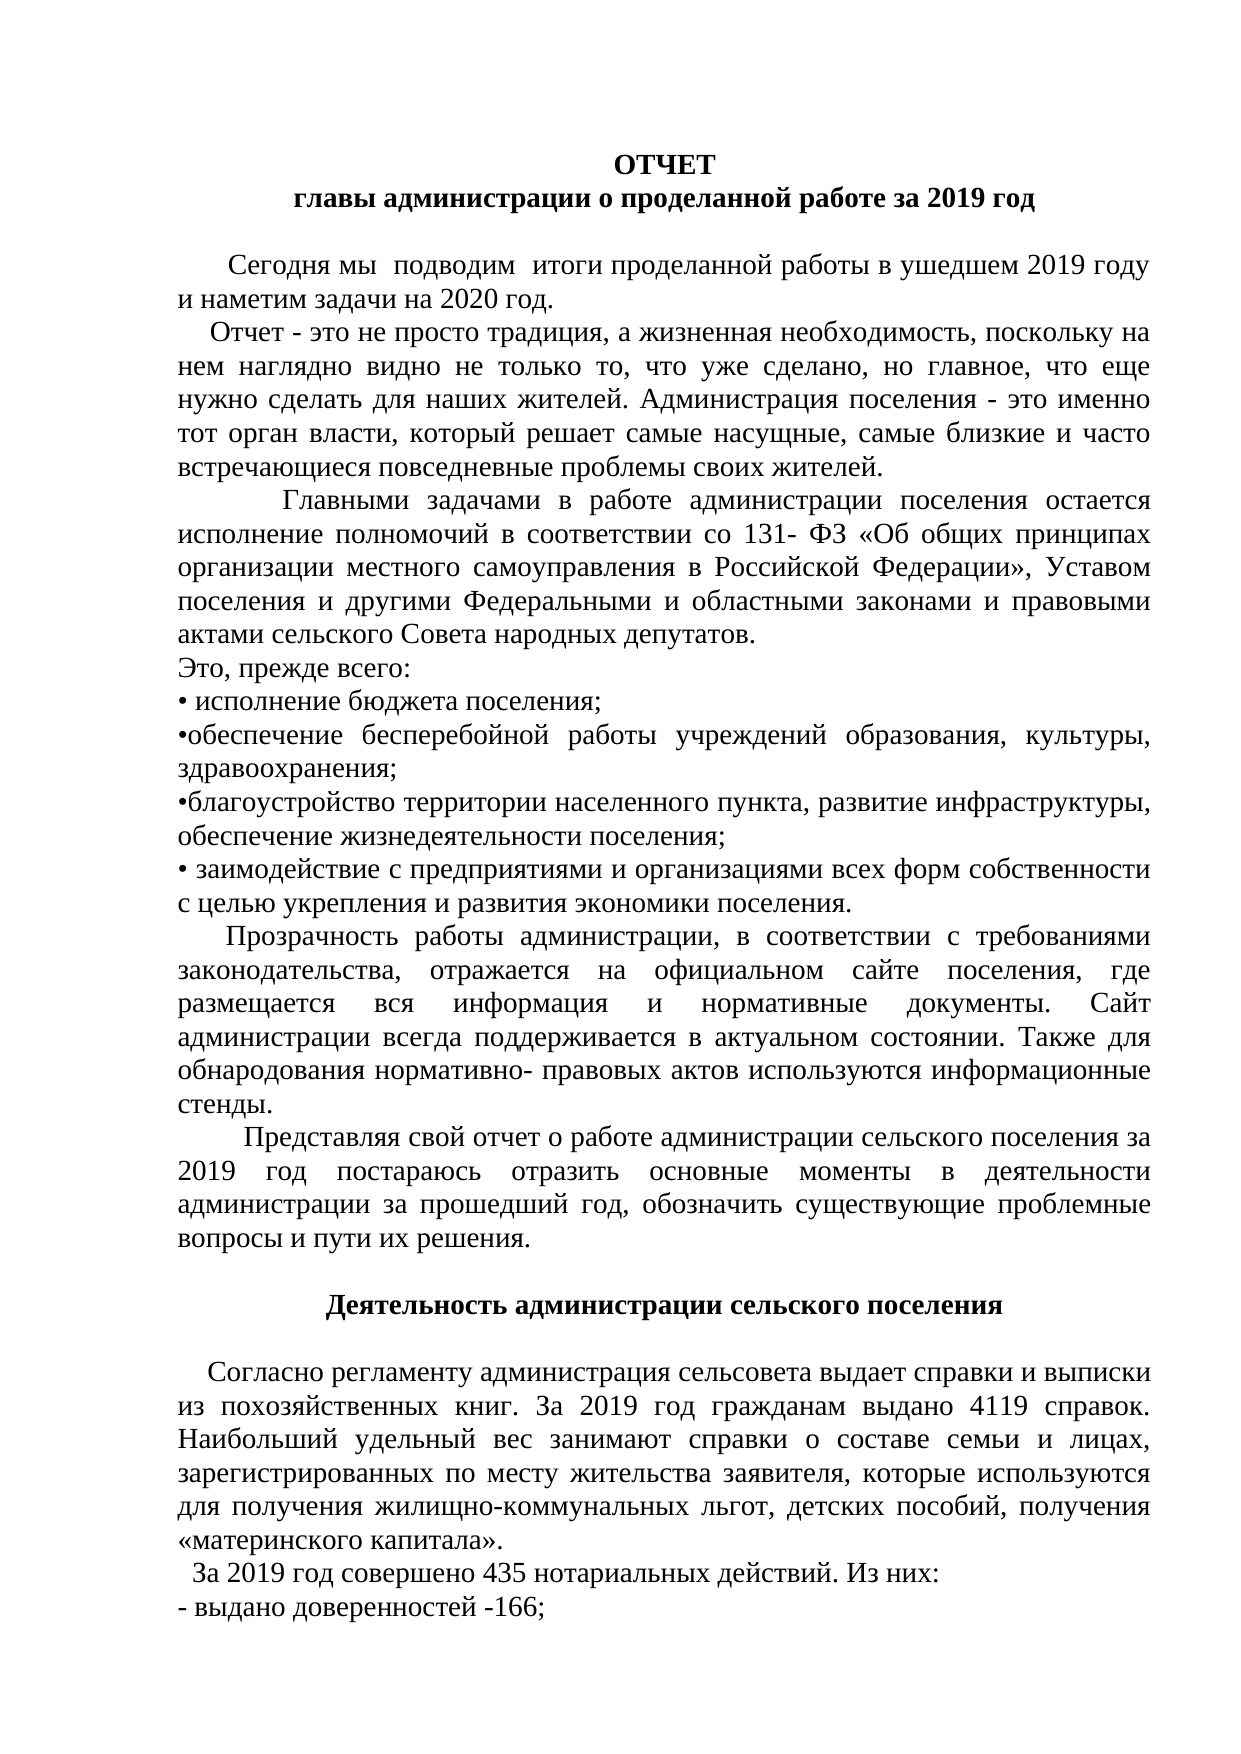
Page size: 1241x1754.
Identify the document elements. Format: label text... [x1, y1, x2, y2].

text •благоустройство территории населенного пункта, развитие инфраструктуры, обеспечение жизнедеятельности поселения; [177, 784, 1152, 851]
text Прозрачность работы администрации, в соответствии с требованиями законодательства, отражается на официальном сайте поселения, где размещается вся информация и нормативные документы. Сайт администрации всегда поддерживается в актуальном состоянии. Также для обнародования нормативно- правовых актов используются информационные стенды. [177, 918, 1152, 1119]
text главы администрации о проделанной работе за 2019 год [177, 180, 1152, 214]
text Сегодня мы подводим итоги проделанной работы в ушедшем 2019 году и наметим задачи на 2020 год. [177, 247, 1152, 314]
text Представляя свой отчет о работе администрации сельского поселения за 2019 год постараюсь отразить основные моменты в деятельности администрации за прошедший год, обозначить существующие проблемные вопросы и пути их решения. [177, 1119, 1152, 1254]
text • исполнение бюджета поселения; [177, 683, 1152, 717]
text Главными задачами в работе администрации поселения остается исполнение полномочий в соответствии со 131- ФЗ «Об общих принципах организации местного самоуправления в Российской Федерации», Уставом поселения и другими Федеральными и областными законами и правовыми актами сельского Совета народных депутатов. [177, 482, 1152, 650]
text - выдано доверенностей -166; [177, 1589, 1152, 1623]
text Деятельность администрации сельского поселения [177, 1287, 1152, 1321]
text ОТЧЕТ [177, 147, 1152, 180]
text • заимодействие с предприятиями и организациями всех форм собственности с целью укрепления и развития экономики поселения. [177, 851, 1152, 918]
text •обеспечение бесперебойной работы учреждений образования, культуры, здравоохранения; [177, 717, 1152, 784]
text Это, прежде всего: [177, 650, 1152, 683]
text Отчет - это не просто традиция, а жизненная необходимость, поскольку на нем наглядно видно не только то, что уже сделано, но главное, что еще нужно сделать для наших жителей. Администрация поселения - это именно тот орган власти, который решает самые насущные, самые близкие и часто встречающиеся повседневные проблемы своих жителей. [177, 314, 1152, 482]
text За 2019 год совершено 435 нотариальных действий. Из них: [177, 1556, 1152, 1589]
text Согласно регламенту администрация сельсовета выдает справки и выписки из похозяйственных книг. За 2019 год гражданам выдано 4119 справок. Наибольший удельный вес занимают справки о составе семьи и лицах, зарегистрированных по месту жительства заявителя, которые используются для получения жилищно-коммунальных льгот, детских пособий, получения «материнского капитала». [177, 1354, 1152, 1556]
